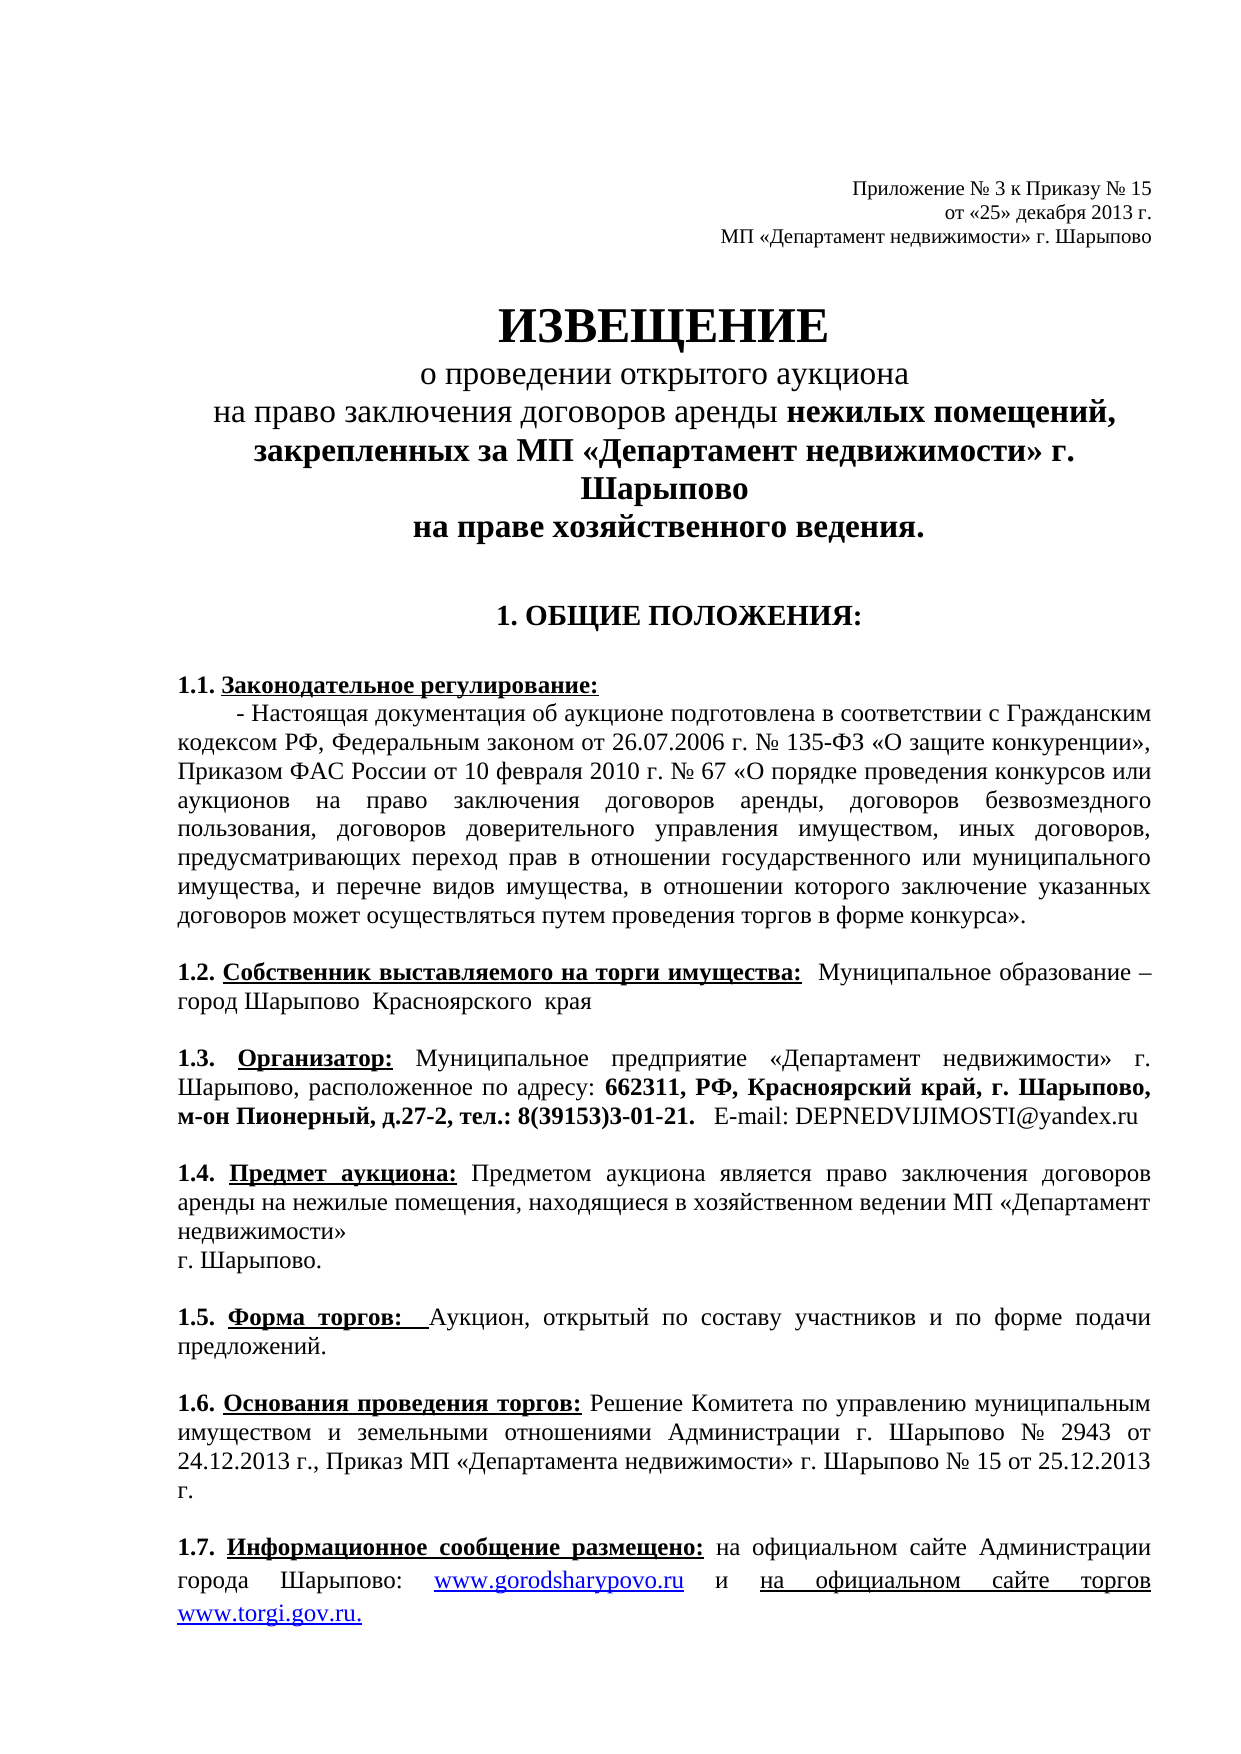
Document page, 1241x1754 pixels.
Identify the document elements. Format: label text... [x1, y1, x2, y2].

list 1.5. Форма торгов: Аукцион, открытый по составу участников и по форме подачи предложений. [177, 1302, 1152, 1360]
text от «25» декабря 2013 г. [177, 200, 1152, 224]
text 1.7. Информационное сообщение размещено: на официальном сайте Администрации города Шарыпово: www.gorodsharypovo.ru и на официальном сайте торгов www.torgi.gov.ru. [177, 1532, 1152, 1627]
text 1. ОБЩИЕ ПОЛОЖЕНИЯ: [207, 598, 1152, 631]
text МП «Департамент недвижимости» г. Шарыпово [177, 224, 1152, 248]
list 1.2. Собственник выставляемого на торги имущества: Муниципальное образование – город Шарыпово Красноярского края [177, 957, 1152, 1015]
text на право заключения договоров аренды нежилых помещений, закрепленных за МП «Департамент недвижимости» г. Шарыпово [177, 392, 1152, 507]
text 1.4. Предмет аукциона: Предметом аукциона является право заключения договоров аренды на нежилые помещения, находящиеся в хозяйственном ведении МП «Департамент недвижимости» [177, 1158, 1152, 1245]
text 1.1. Законодательное регулирование: [177, 670, 1152, 698]
text г. Шарыпово. [177, 1245, 1152, 1273]
text на праве хозяйственного ведения. [177, 507, 1152, 545]
text - Настоящая документация об аукционе подготовлена в соответствии с Гражданским кодексом РФ, Федеральным законом от 26.07.2006 г. № 135-ФЗ «О защите конкуренции», Приказом ФАС России от 10 февраля 2010 г. № 67 «О порядке проведения конкурсов или аукционов на право заключения договоров аренды, договоров безвозмездного пользования, договоров доверительного управления имуществом, иных договоров, предусматривающих переход прав в отношении государственного или муниципального имущества, и перечне видов имущества, в отношении которого заключение указанных договоров может осуществляться путем проведения торгов в форме конкурса». [177, 698, 1152, 928]
text Приложение № 3 к Приказу № 15 [177, 176, 1152, 200]
text 1.3. Организатор: Муниципальное предприятие «Департамент недвижимости» г. Шарыпово, расположенное по адресу: 662311, РФ, Красноярский край, г. Шарыпово, м-он Пионерный, д.27-2, тел.: 8(39153)3-01-21. E-mail: DEPNEDVIJIMOSTI@yandex.ru [177, 1043, 1152, 1130]
text о проведении открытого аукциона [177, 353, 1152, 392]
list 1.6. Основания проведения торгов: Решение Комитета по управлению муниципальным имуществом и земельными отношениями Администрации г. Шарыпово № 2943 от 24.12.2013 г., Приказ МП «Департамента недвижимости» г. Шарыпово № 15 от 25.12.2013 г. [177, 1388, 1152, 1503]
text ИЗВЕЩЕНИЕ [177, 296, 1152, 353]
